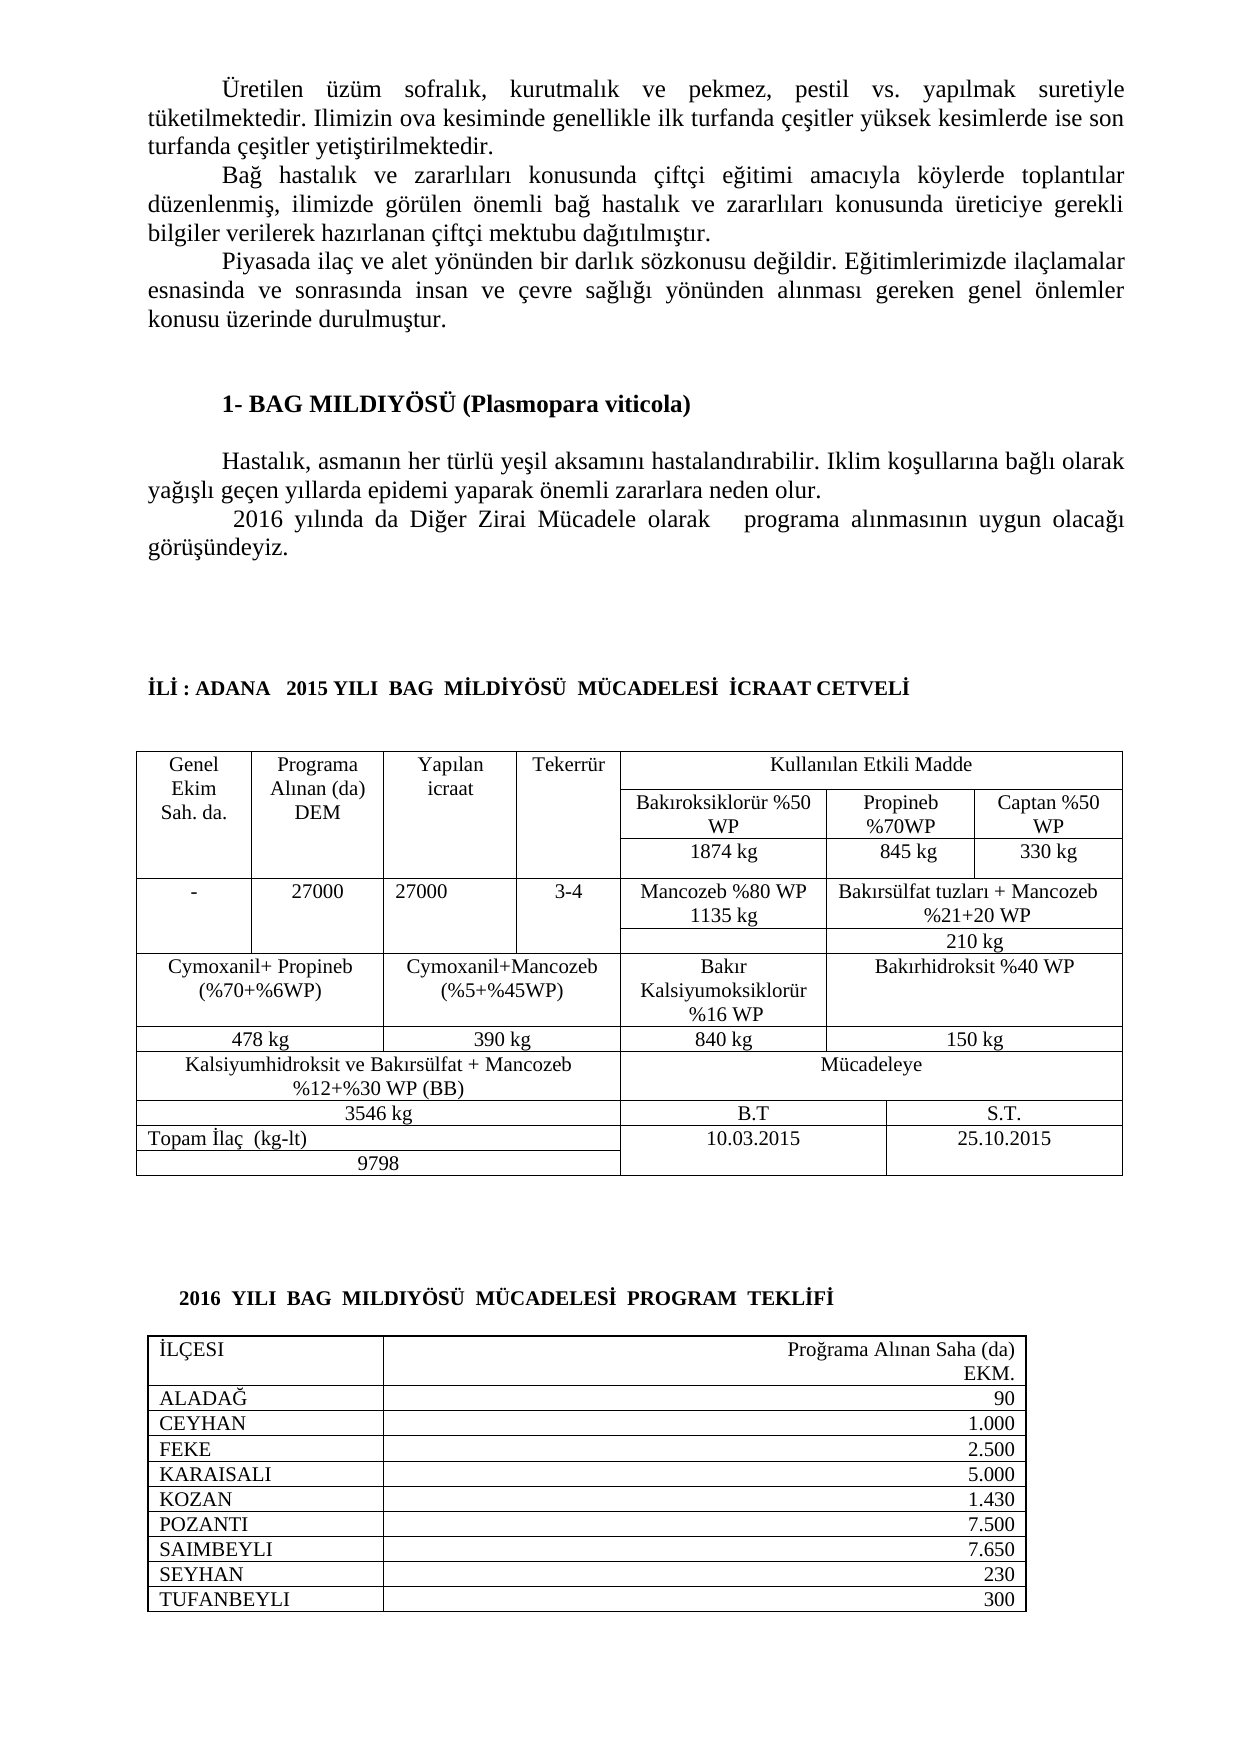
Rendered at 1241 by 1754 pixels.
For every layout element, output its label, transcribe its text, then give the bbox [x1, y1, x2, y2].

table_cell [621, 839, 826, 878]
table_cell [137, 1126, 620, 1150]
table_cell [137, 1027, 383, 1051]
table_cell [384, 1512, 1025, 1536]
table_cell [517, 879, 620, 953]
text İLİ : ADANA 2015 YILI BAG MİLDİYÖSÜ MÜCADELESİ İCRAAT CETVELİ [148, 676, 1125, 700]
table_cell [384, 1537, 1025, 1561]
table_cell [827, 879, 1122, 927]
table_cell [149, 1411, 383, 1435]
text 2016 YILI BAG MILDIYÖSÜ MÜCADELESİ PROGRAM TEKLİFİ [148, 1286, 1125, 1310]
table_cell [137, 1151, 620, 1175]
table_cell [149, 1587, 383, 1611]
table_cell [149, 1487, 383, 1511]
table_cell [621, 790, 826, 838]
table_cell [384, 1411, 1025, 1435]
text Piyasada ilaç ve alet yönünden bir darlık sözkonusu değildir. Eğitimlerimizde ilaçlamalar esnasinda ve sonrasında insan ve çevre sağlığı yönünden alınması gereken genel önlemler konusu üzerinde durulmuştur. [148, 246, 1125, 333]
text Bağ hastalık ve zararlıları konusunda çiftçi eğitimi amacıyla köylerde toplantılar düzenlenmiş, ilimizde görülen önemli bağ hastalık ve zararlıları konusunda üreticiye gerekli bilgiler verilerek hazırlanan çiftçi mektubu dağıtılmıştır. [148, 160, 1125, 246]
text 1- BAG MILDIYÖSÜ (Plasmopara viticola) [148, 389, 1125, 417]
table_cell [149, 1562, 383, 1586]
text Üretilen üzüm sofralık, kurutmalık ve pekmez, pestil vs. yapılmak suretiyle tüketilmektedir. Ilimizin ova kesiminde genellikle ilk turfanda çeşitler yüksek kesimlerde ise son turfanda çeşitler yetiştirilmektedir. [148, 74, 1125, 160]
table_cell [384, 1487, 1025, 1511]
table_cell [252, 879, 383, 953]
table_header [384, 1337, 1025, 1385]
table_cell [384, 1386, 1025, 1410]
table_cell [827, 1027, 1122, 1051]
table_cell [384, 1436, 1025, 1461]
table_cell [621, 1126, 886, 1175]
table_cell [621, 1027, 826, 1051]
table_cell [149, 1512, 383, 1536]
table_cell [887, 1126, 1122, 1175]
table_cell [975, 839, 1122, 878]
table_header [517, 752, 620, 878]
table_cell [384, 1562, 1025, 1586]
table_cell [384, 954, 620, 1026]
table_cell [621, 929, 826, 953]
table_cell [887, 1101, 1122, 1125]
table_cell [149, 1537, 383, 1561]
text Hastalık, asmanın her türlü yeşil aksamını hastalandırabilir. Iklim koşullarına bağlı olarak yağışlı geçen yıllarda epidemi yaparak önemli zararlara neden olur. [148, 446, 1125, 504]
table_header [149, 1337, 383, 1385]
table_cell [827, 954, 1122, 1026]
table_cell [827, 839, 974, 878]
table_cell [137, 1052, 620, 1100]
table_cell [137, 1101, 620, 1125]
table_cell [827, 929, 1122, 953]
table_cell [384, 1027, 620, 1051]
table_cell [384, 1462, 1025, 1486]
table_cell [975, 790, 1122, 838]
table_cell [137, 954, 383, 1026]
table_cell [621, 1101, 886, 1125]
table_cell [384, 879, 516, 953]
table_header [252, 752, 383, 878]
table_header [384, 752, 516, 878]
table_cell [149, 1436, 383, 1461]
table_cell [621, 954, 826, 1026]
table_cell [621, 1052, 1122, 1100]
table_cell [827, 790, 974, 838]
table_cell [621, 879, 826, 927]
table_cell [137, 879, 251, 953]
text 2016 yılında da Diğer Zirai Mücadele olarak programa alınmasının uygun olacağı görüşündeyiz. [148, 504, 1125, 561]
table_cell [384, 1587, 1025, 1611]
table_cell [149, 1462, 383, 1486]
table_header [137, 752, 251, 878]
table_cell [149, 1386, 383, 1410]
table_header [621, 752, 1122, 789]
